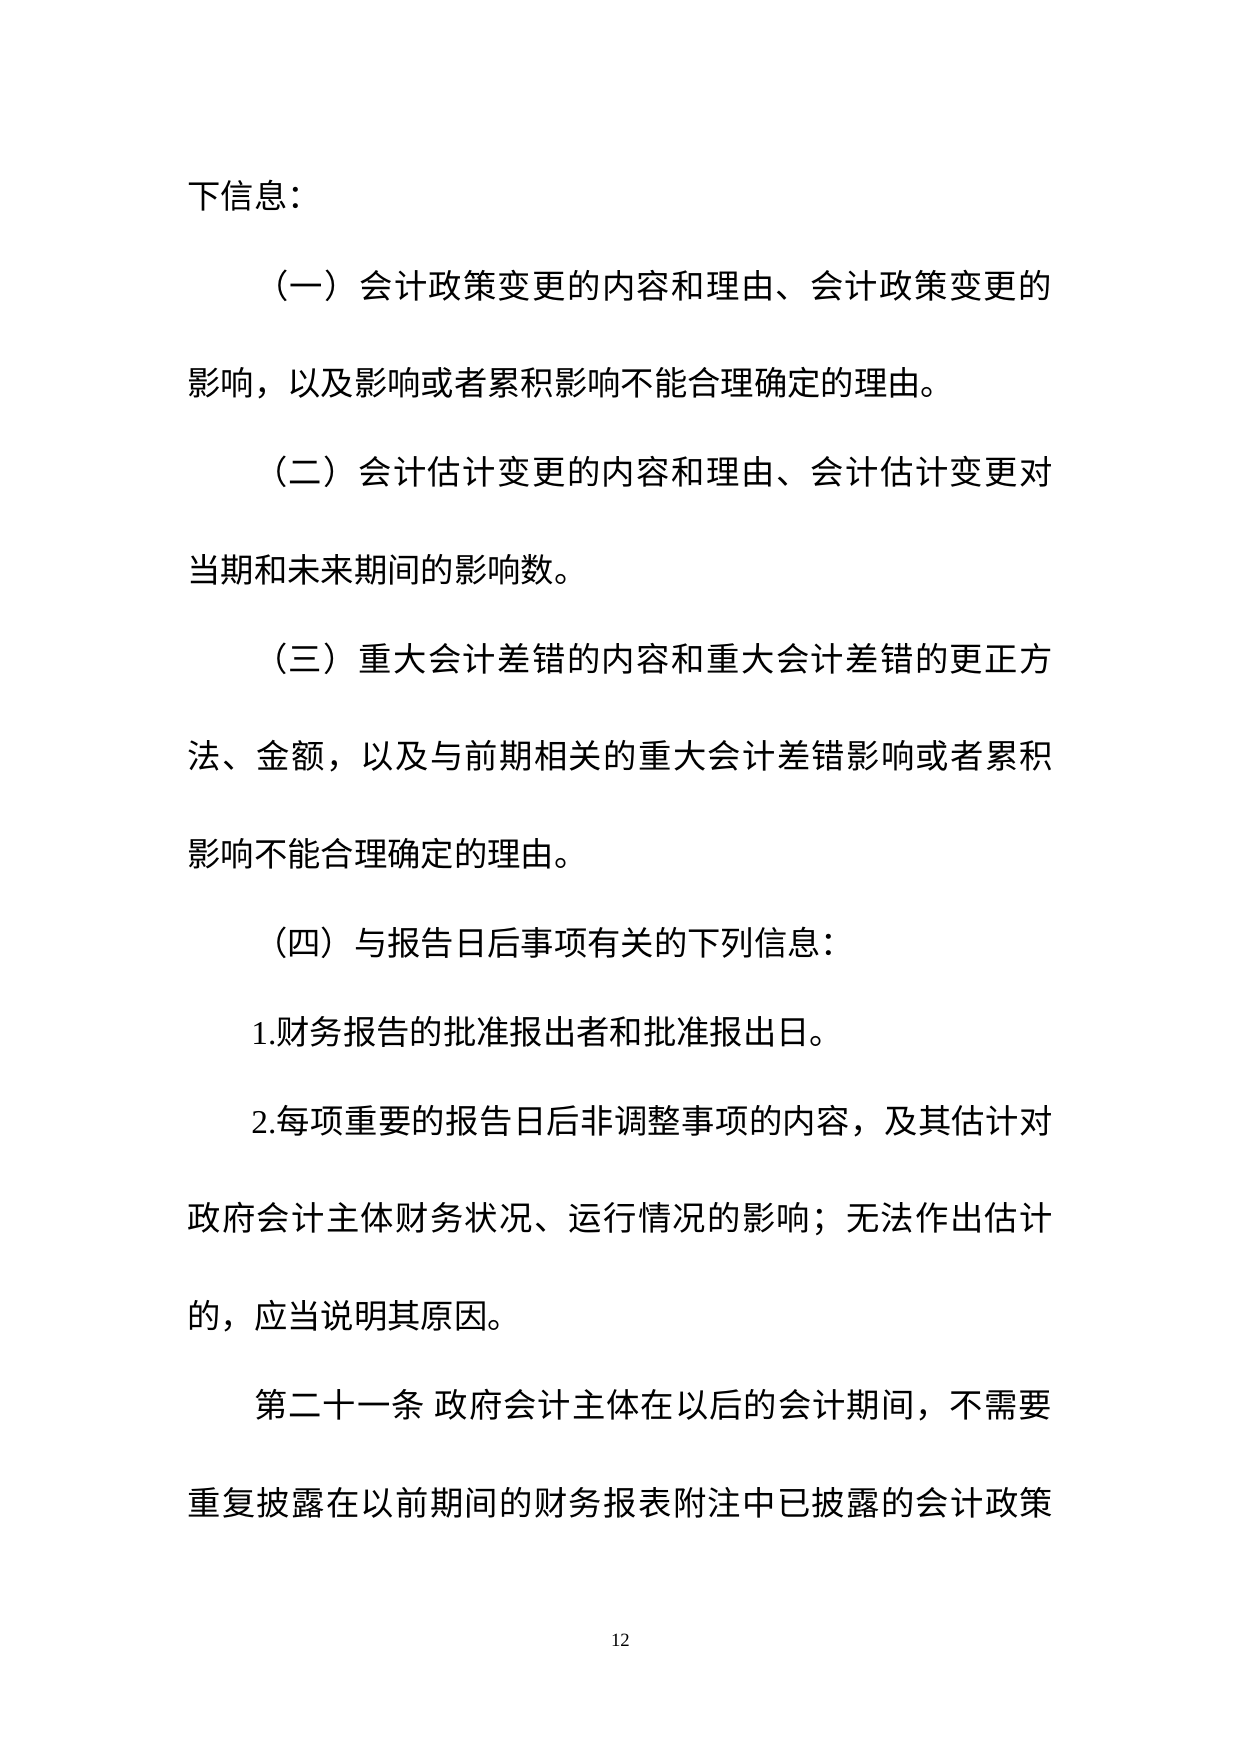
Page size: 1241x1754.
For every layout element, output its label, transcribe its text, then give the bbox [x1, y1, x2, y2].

text （三）重大会计差错的内容和重大会计差错的更正方法、金额，以及与前期相关的重大会计差错影响或者累积影响不能合理确定的理由。 [187, 624, 1053, 884]
text （一）会计政策变更的内容和理由、会计政策变更的影响，以及影响或者累积影响不能合理确定的理由。 [187, 251, 1053, 413]
text 1.财务报告的批准报出者和批准报出日。 [187, 997, 1053, 1062]
text （二）会计估计变更的内容和理由、会计估计变更对当期和未来期间的影响数。 [187, 438, 1053, 600]
text 2.每项重要的报告日后非调整事项的内容，及其估计对政府会计主体财务状况、运行情况的影响；无法作出估计的，应当说明其原因。 [187, 1086, 1053, 1346]
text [187, 1370, 1053, 1533]
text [187, 162, 1053, 227]
text （四）与报告日后事项有关的下列信息： [187, 908, 1053, 973]
